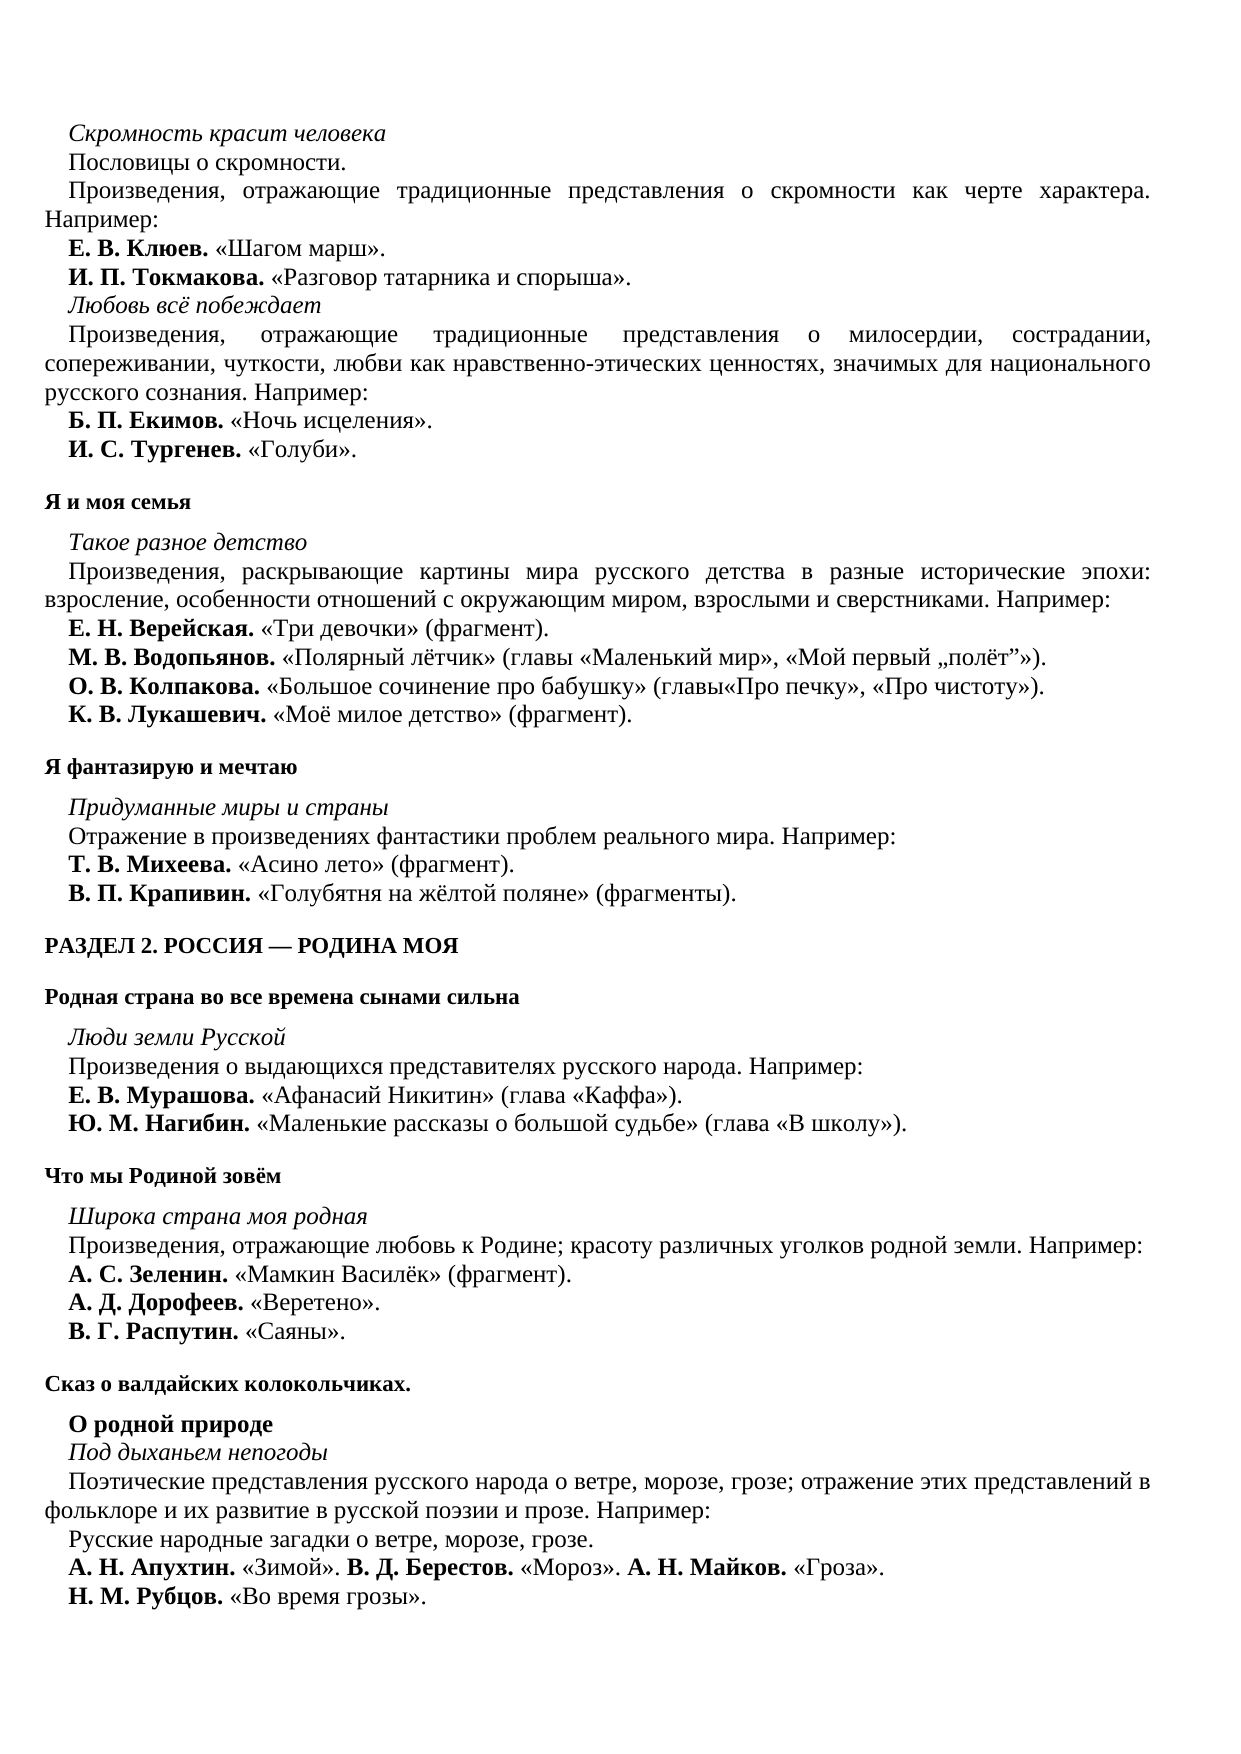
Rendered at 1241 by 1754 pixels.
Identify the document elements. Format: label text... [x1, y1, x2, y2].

text А. С. Зеленин. «Мамкин Василёк» (фрагмент). [44, 1259, 1152, 1287]
text Родная страна во все времена сынами сильна [44, 983, 1152, 1010]
text Любовь всё побеждает [44, 291, 1152, 319]
text М. В. Водопьянов. «Полярный лётчик» (главы «Маленький мир», «Мой первый „полёт”»). [44, 642, 1152, 671]
text Люди земли Русской [44, 1022, 1152, 1051]
text Такое разное детство [44, 527, 1152, 556]
text Придуманные миры и страны [44, 792, 1152, 821]
text О. В. Колпакова. «Большое сочинение про бабушку» (главы«Про печку», «Про чистоту»). [44, 671, 1152, 699]
text Отражение в произведениях фантастики проблем реального мира. Например: [44, 821, 1152, 849]
text Что мы Родиной зовём [44, 1162, 1152, 1189]
text Ю. М. Нагибин. «Маленькие рассказы о большой судьбе» (глава «В школу»). [44, 1108, 1152, 1137]
text Е. В. Клюев. «Шагом марш». [44, 233, 1152, 262]
text А. Д. Дорофеев. «Веретено». [44, 1287, 1152, 1316]
text Произведения, отражающие традиционные представления о милосердии, сострадании, сопереживании, чуткости, любви как нравственно-этических ценностях, значимых для национального русского сознания. Например: [44, 319, 1152, 406]
text О родной природе [44, 1409, 1152, 1437]
text РАЗДЕЛ 2. РОССИЯ — РОДИНА МОЯ [44, 932, 1152, 958]
text В. Г. Распутин. «Саяны». [44, 1316, 1152, 1345]
text Поэтические представления русского народа о ветре, морозе, грозе; отражение этих представлений в фольклоре и их развитие в русской поэзии и прозе. Например: [44, 1466, 1152, 1524]
text Пословицы о скромности. [44, 147, 1152, 176]
text В. П. Крапивин. «Голубятня на жёлтой поляне» (фрагменты). [44, 878, 1152, 907]
text Т. В. Михеева. «Асино лето» (фрагмент). [44, 849, 1152, 878]
text К. В. Лукашевич. «Моё милое детство» (фрагмент). [44, 699, 1152, 728]
text И. С. Тургенев. «Голуби». [44, 434, 1152, 463]
text Сказ о валдайских колокольчиках. [44, 1370, 1152, 1396]
text И. П. Токмакова. «Разговор татарника и спорыша». [44, 262, 1152, 291]
text Широка страна моя родная [44, 1201, 1152, 1230]
text Н. М. Рубцов. «Во время грозы». [44, 1581, 1152, 1610]
text Произведения, отражающие любовь к Родине; красоту различных уголков родной земли. Например: [44, 1230, 1152, 1259]
text Под дыханьем непогоды [44, 1437, 1152, 1466]
text Произведения о выдающихся представителях русского народа. Например: [44, 1051, 1152, 1080]
text Русские народные загадки о ветре, морозе, грозе. [44, 1524, 1152, 1552]
text Я и моя семья [44, 488, 1152, 514]
text Произведения, раскрывающие картины мира русского детства в разные исторические эпохи: взросление, особенности отношений с окружающим миром, взрослыми и сверстниками. Например: [44, 556, 1152, 613]
text Произведения, отражающие традиционные представления о скромности как черте характера. Например: [44, 176, 1152, 233]
text Скромность красит человека [44, 118, 1152, 147]
text Е. В. Мурашова. «Афанасий Никитин» (глава «Каффа»). [44, 1080, 1152, 1108]
text Б. П. Екимов. «Ночь исцеления». [44, 406, 1152, 434]
text Я фантазирую и мечтаю [44, 753, 1152, 779]
text А. Н. Апухтин. «Зимой». В. Д. Берестов. «Мороз». А. Н. Майков. «Гроза». [44, 1552, 1152, 1581]
text Е. Н. Верейская. «Три девочки» (фрагмент). [44, 613, 1152, 642]
